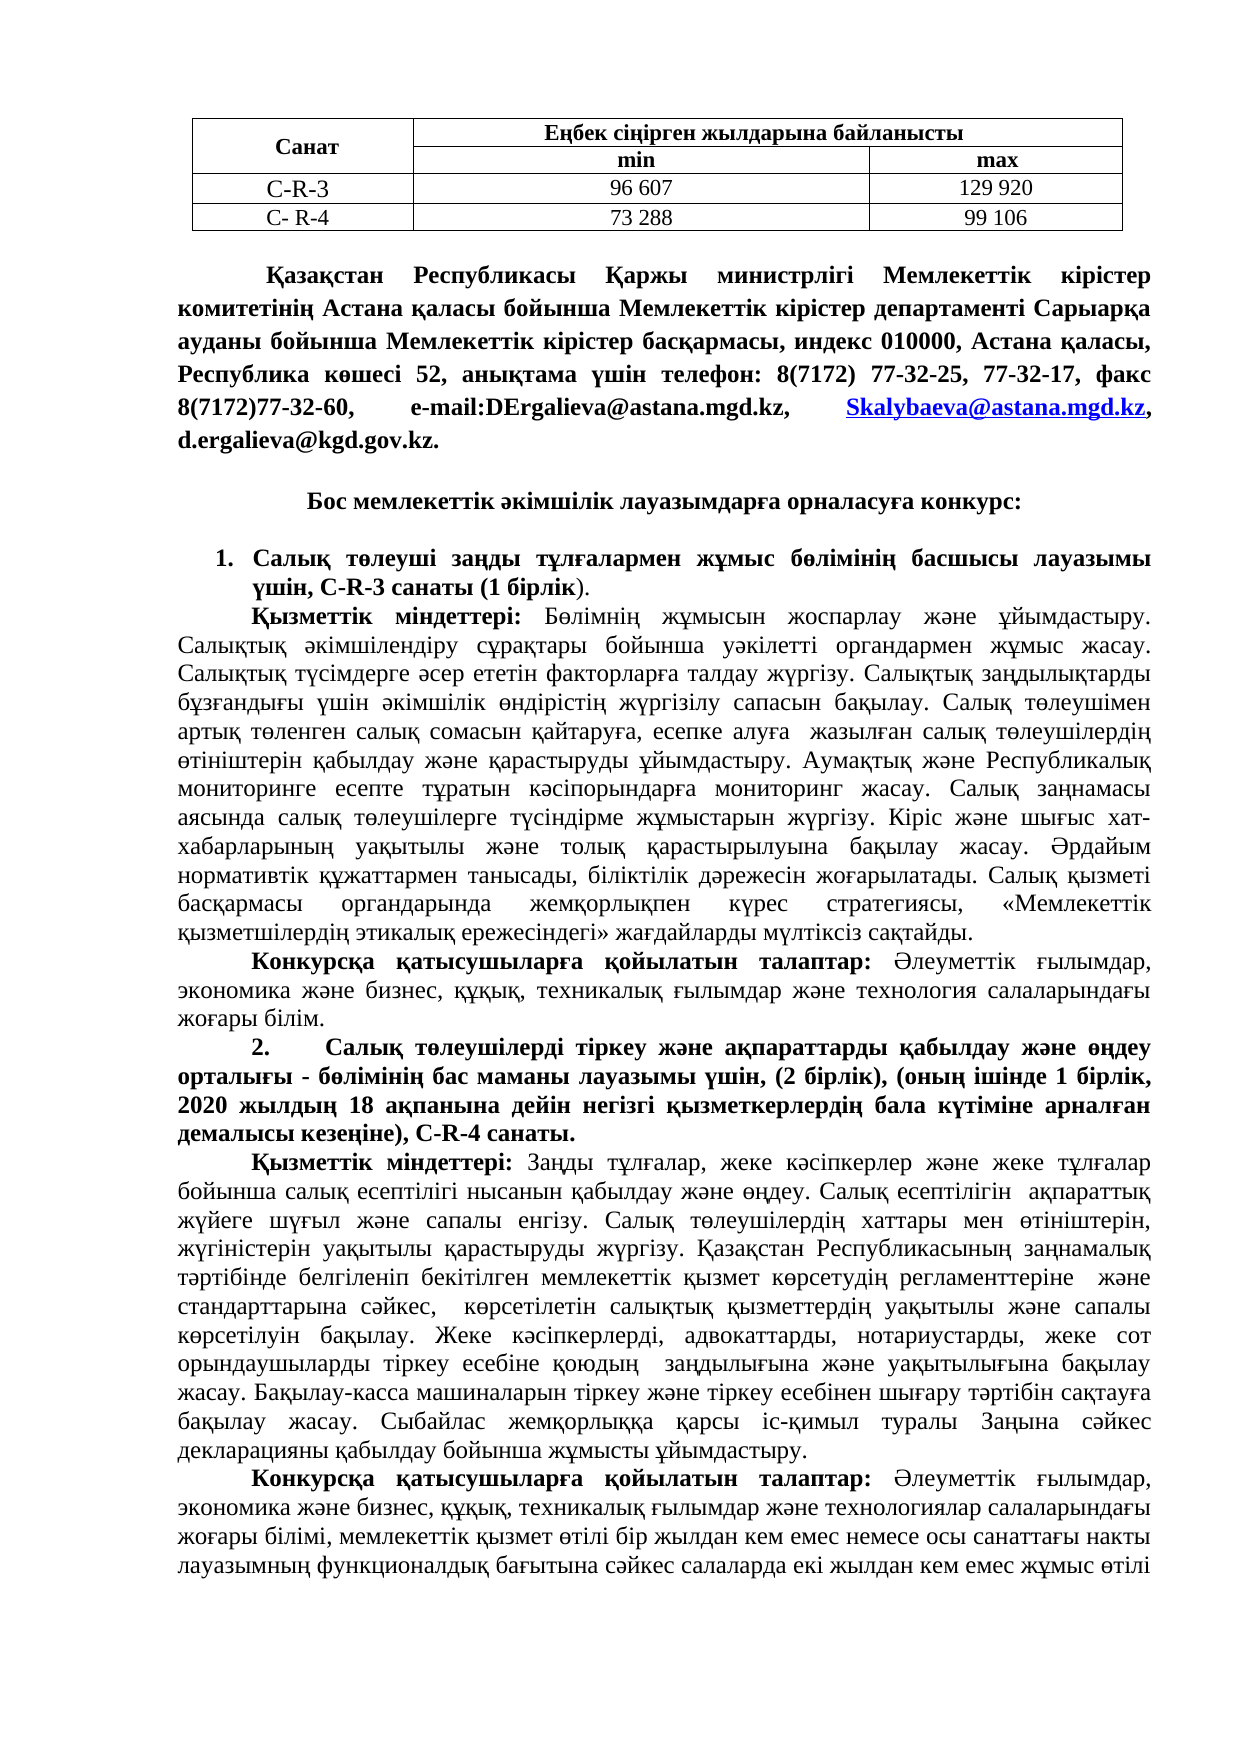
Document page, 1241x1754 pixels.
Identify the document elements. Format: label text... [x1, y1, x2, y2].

list Салық төлеуші заңды тұлғалармен жұмыс бөлімінің басшысы лауазымы үшін, С-R-3 санаты (1 бірлік). [215, 543, 1152, 601]
table_cell min [414, 147, 869, 173]
text Қызметтік міндеттері: Заңды тұлғалар, жеке кәсіпкерлер және жеке тұлғалар бойынша салық есептілігі нысанын қабылдау және өңдеу. Салық есептілігін ақпараттық жүйеге шүғыл және сапалы енгізу. Салық төлеушілердің хаттары мен өтініштерін, жүгіністерін уақытылы қарастыруды жүргізу. Қазақстан Республикасының заңнамалық тәртібінде белгіленіп бекітілген мемлекеттік қызмет көрсетудің регламенттеріне және стандарттарына сәйкес, көрсетілетін салықтық қызметтердің уақытылы және сапалы көрсетілуін бақылау. Жеке кәсіпкерлерді, адвокаттарды, нотариустарды, жеке сот орындаушыларды тіркеу есебіне қоюдың заңдылығына және уақытылығына бақылау жасау. Бақылау-касса машиналарын тіркеу және тіркеу есебінен шығару тәртібін сақтауға бақылау жасау. Сыбайлас жемқорлыққа қарсы іс-қимыл туралы Заңына сәйкес декларацияны қабылдау бойынша жұмысты ұйымдастыру. [177, 1147, 1152, 1463]
table_cell 73 288 [414, 204, 869, 230]
table_cell 96 607 [414, 174, 869, 203]
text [177, 1463, 1152, 1578]
table_cell 99 106 [870, 204, 1122, 230]
table_cell 129 920 [870, 174, 1122, 203]
table_header Санат [193, 119, 413, 173]
text Конкурсқа қатысушыларға қойылатын талаптар: Әлеуметтік ғылымдар, экономика және бизнес, құқық, техникалық ғылымдар және технология салаларындағы жоғары білім. [177, 946, 1152, 1032]
table_cell max [870, 147, 1122, 173]
text Қазақстан Республикасы Қаржы министрлігі Мемлекеттік кірістер комитетінің Астана қаласы бойынша Мемлекеттік кірістер департаменті Сарыарқа ауданы бойынша Мемлекеттік кірістер басқармасы, индекс 010000, Астана қаласы, Республика көшесі 52, анықтама үшін телефон: 8(7172) 77-32-25, 77-32-17, факс 8(7172)77-32-60, e-mail:DErgalieva@astana.mgd.kz, Skalybaeva@astana.mgd.kz, d.ergalieva@kgd.gov.kz. [177, 260, 1152, 454]
text 2. Салық төлеушілерді тіркеу және ақпараттарды қабылдау және өңдеу орталығы - бөлімінің бас маманы лауазымы үшін, (2 бірлік), (оның ішінде 1 бірлік, 2020 жылдың 18 ақпанына дейін негізгі қызметкерлердің бала күтіміне арналған демалысы кезеңіне), С-R-4 санаты. [177, 1032, 1152, 1147]
table_cell C-R-3 [193, 174, 413, 203]
table_header Еңбек сіңірген жылдарына байланысты [414, 119, 1122, 146]
table_cell C- R-4 [193, 204, 413, 230]
text Бос мемлекеттік әкімшілік лауазымдарға орналасуға конкурс: [177, 486, 1152, 515]
text Қызметтік міндеттері: Бөлімнің жұмысын жоспарлау және ұйымдастыру. Салықтық әкімшілендіру сұрақтары бойынша уәкілетті органдармен жұмыс жасау. Салықтық түсімдерге әсер ететін факторларға талдау жүргізу. Салықтық заңдылықтарды бұзғандығы үшін әкімшілік өндірістің жүргізілу сапасын бақылау. Салық төлеушімен артық төленген салық сомасын қайтаруға, есепке алуға жазылған салық төлеушілердің өтініштерін қабылдау және қарастыруды ұйымдастыру. Аумақтық және Республикалық мониторинге есепте тұратын кәсіпорындарға мониторинг жасау. Салық заңнамасы аясында салық төлеушілерге түсіндірме жұмыстарын жүргізу. Кіріс және шығыс хат-хабарларының уақытылы және толық қарастырылуына бақылау жасау. Әрдайым нормативтік құжаттармен танысады, біліктілік дәрежесін жоғарылатады. Салық қызметі басқармасы органдарында жемқорлықпен күрес стратегиясы, «Мемлекеттік қызметшілердің этикалық ережесіндегі» жағдайларды мүлтіксіз сақтайды. [177, 601, 1152, 946]
